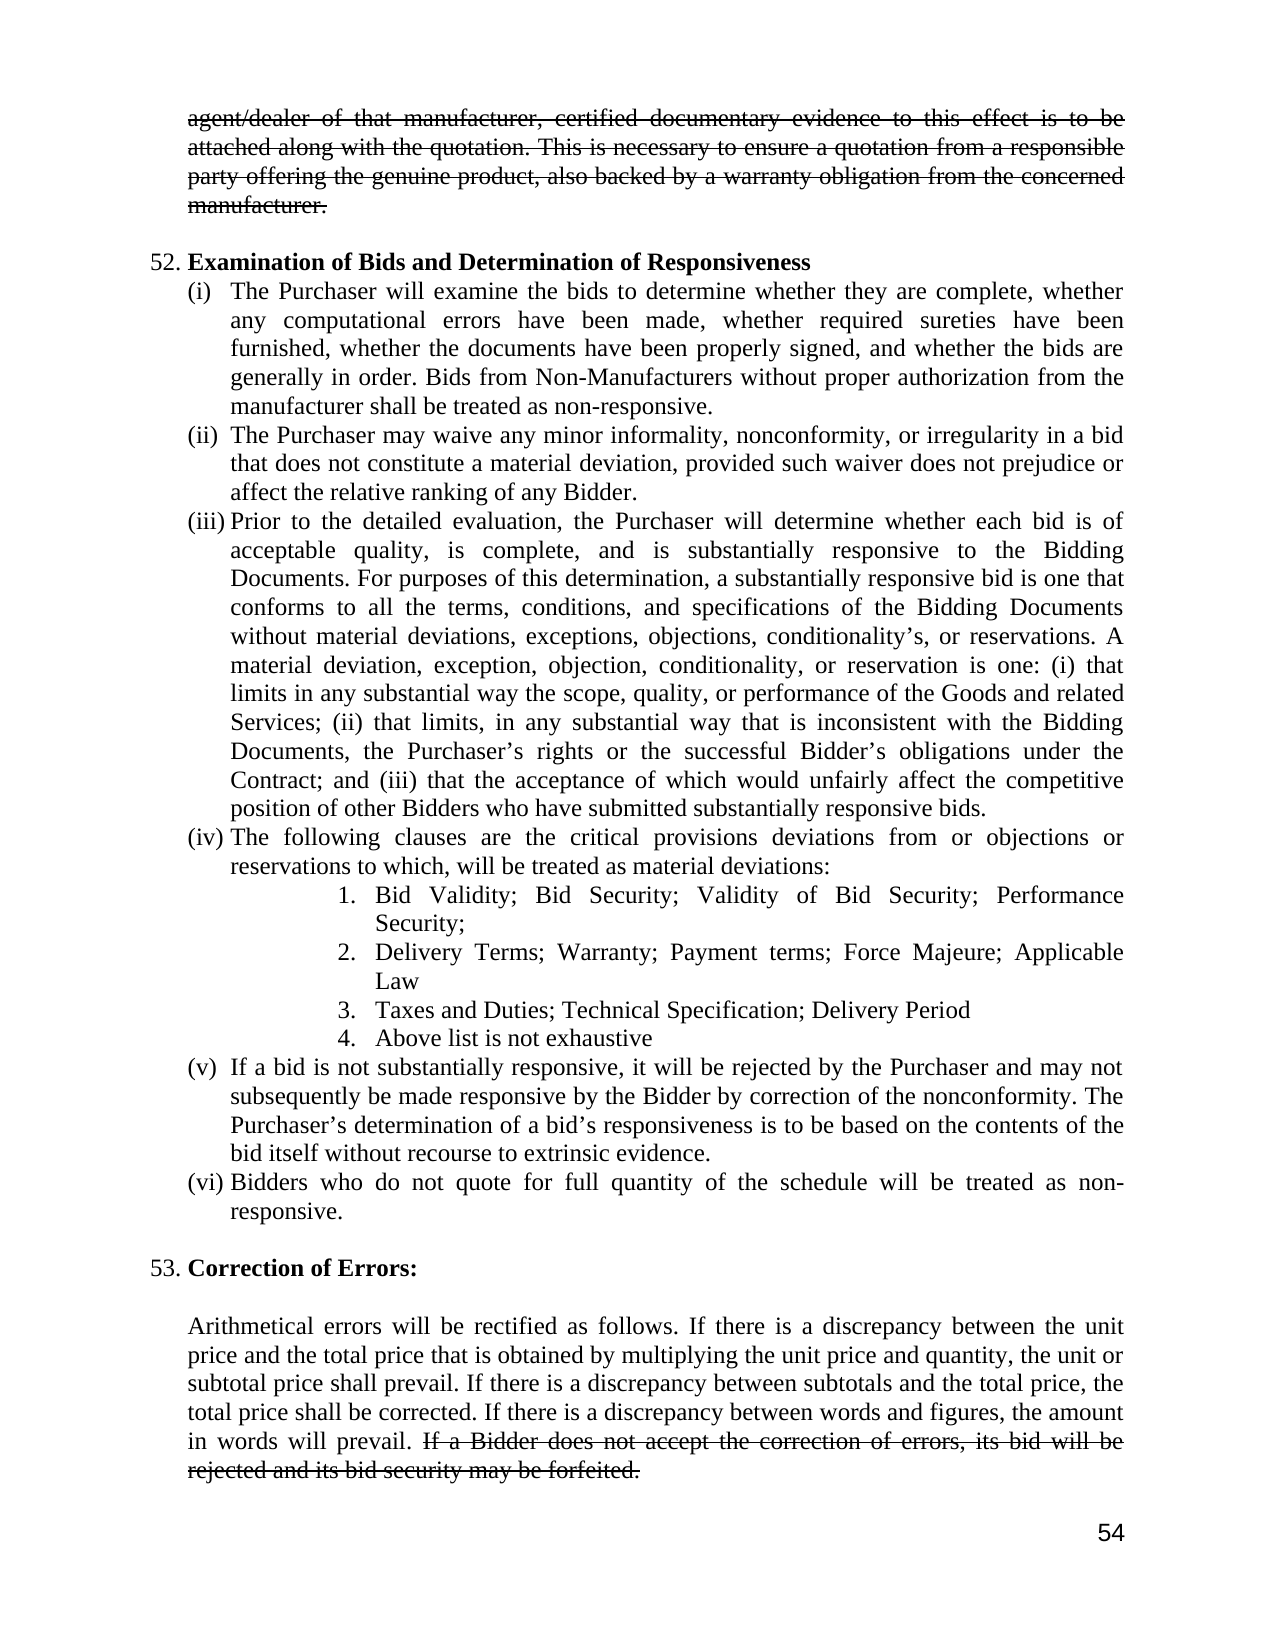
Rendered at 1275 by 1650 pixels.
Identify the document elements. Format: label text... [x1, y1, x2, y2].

list Delivery Terms; Warranty; Payment terms; Force Majeure; Applicable Law [337, 937, 1125, 995]
list Prior to the detailed evaluation, the Purchaser will determine whether each bid is of acceptable quality, is complete, and is substantially responsive to the Bidding Documents. For purposes of this determination, a substantially responsive bid is one that conforms to all the terms, conditions, and specifications of the Bidding Documents without material deviations, exceptions, objections, conditionality’s, or reservations. A material deviation, exception, objection, conditionality, or reservation is one: (i) that limits in any substantial way the scope, quality, or performance of the Goods and related Services; (ii) that limits, in any substantial way that is inconsistent with the Bidding Documents, the Purchaser’s rights or the successful Bidder’s obligations under the Contract; and (iii) that the acceptance of which would unfairly affect the competitive position of other Bidders who have submitted substantially responsive bids. [187, 506, 1125, 822]
list Taxes and Duties; Technical Specification; Delivery Period [337, 995, 1125, 1023]
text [187, 103, 1125, 119]
list Bidders who do not quote for full quantity of the schedule will be treated as non-responsive. [187, 1167, 1125, 1225]
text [187, 120, 1125, 148]
text Arithmetical errors will be rectified as follows. If there is a discrepancy between the unit price and the total price that is obtained by multiplying the unit price and quantity, the unit or subtotal price shall prevail. If there is a discrepancy between subtotals and the total price, the total price shall be corrected. If there is a discrepancy between words and figures, the amount in words will prevail. If a Bidder does not accept the correction of errors, its bid will be rejected and its bid security may be forfeited. [187, 1311, 1125, 1483]
list Correction of Errors: [150, 1253, 1125, 1282]
list Examination of Bids and Determination of Responsiveness [150, 247, 1125, 276]
list The Purchaser may waive any minor informality, nonconformity, or irregularity in a bid that does not constitute a material deviation, provided such waiver does not prejudice or affect the relative ranking of any Bidder. [187, 420, 1125, 506]
list If a bid is not substantially responsive, it will be rejected by the Purchaser and may not subsequently be made responsive by the Bidder by correction of the nonconformity. The Purchaser’s determination of a bid’s responsiveness is to be based on the contents of the bid itself without recourse to extrinsic evidence. [187, 1052, 1125, 1167]
list Bid Validity; Bid Security; Validity of Bid Security; Performance Security; [337, 880, 1125, 937]
list The Purchaser will examine the bids to determine whether they are complete, whether any computational errors have been made, whether required sureties have been furnished, whether the documents have been properly signed, and whether the bids are generally in order. Bids from Non-Manufacturers without proper authorization from the manufacturer shall be treated as non-responsive. [187, 276, 1125, 420]
list The following clauses are the critical provisions deviations from or objections or reservations to which, will be treated as material deviations: [187, 822, 1125, 880]
list Above list is not exhaustive [337, 1023, 1125, 1052]
